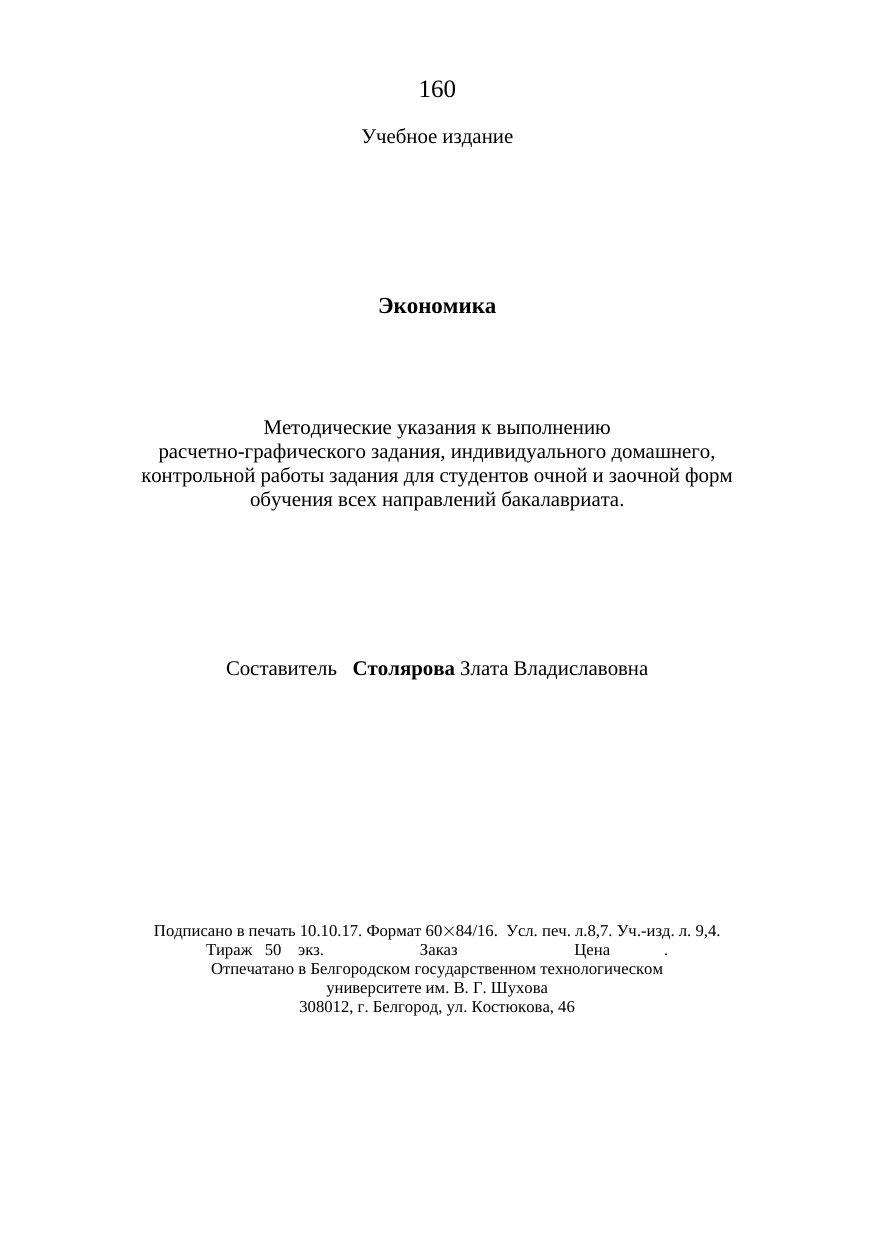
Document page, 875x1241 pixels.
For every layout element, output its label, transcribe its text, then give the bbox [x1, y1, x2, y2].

text Экономика [118, 293, 756, 319]
text Подписано в печать 10.10.17. Формат 6084/16. Усл. печ. л.8,7. Уч.-изд. л. 9,4. [118, 921, 756, 940]
text Методические указания к выполнению [118, 415, 756, 439]
text Отпечатано в Белгородском государственном технологическом [118, 959, 756, 978]
text университете им. В. Г. Шухова [118, 978, 756, 997]
text Учебное издание [118, 124, 756, 148]
text Тираж 50 экз. Заказ Цена . [118, 940, 756, 959]
text Составитель Столярова Злата Владиславовна [118, 656, 756, 680]
text 308012, г. Белгород, ул. Костюкова, 46 [118, 997, 756, 1016]
text расчетно-графического задания, индивидуального домашнего, контрольной работы задания для студентов очной и заочной форм обучения всех направлений бакалавриата. [118, 439, 756, 511]
